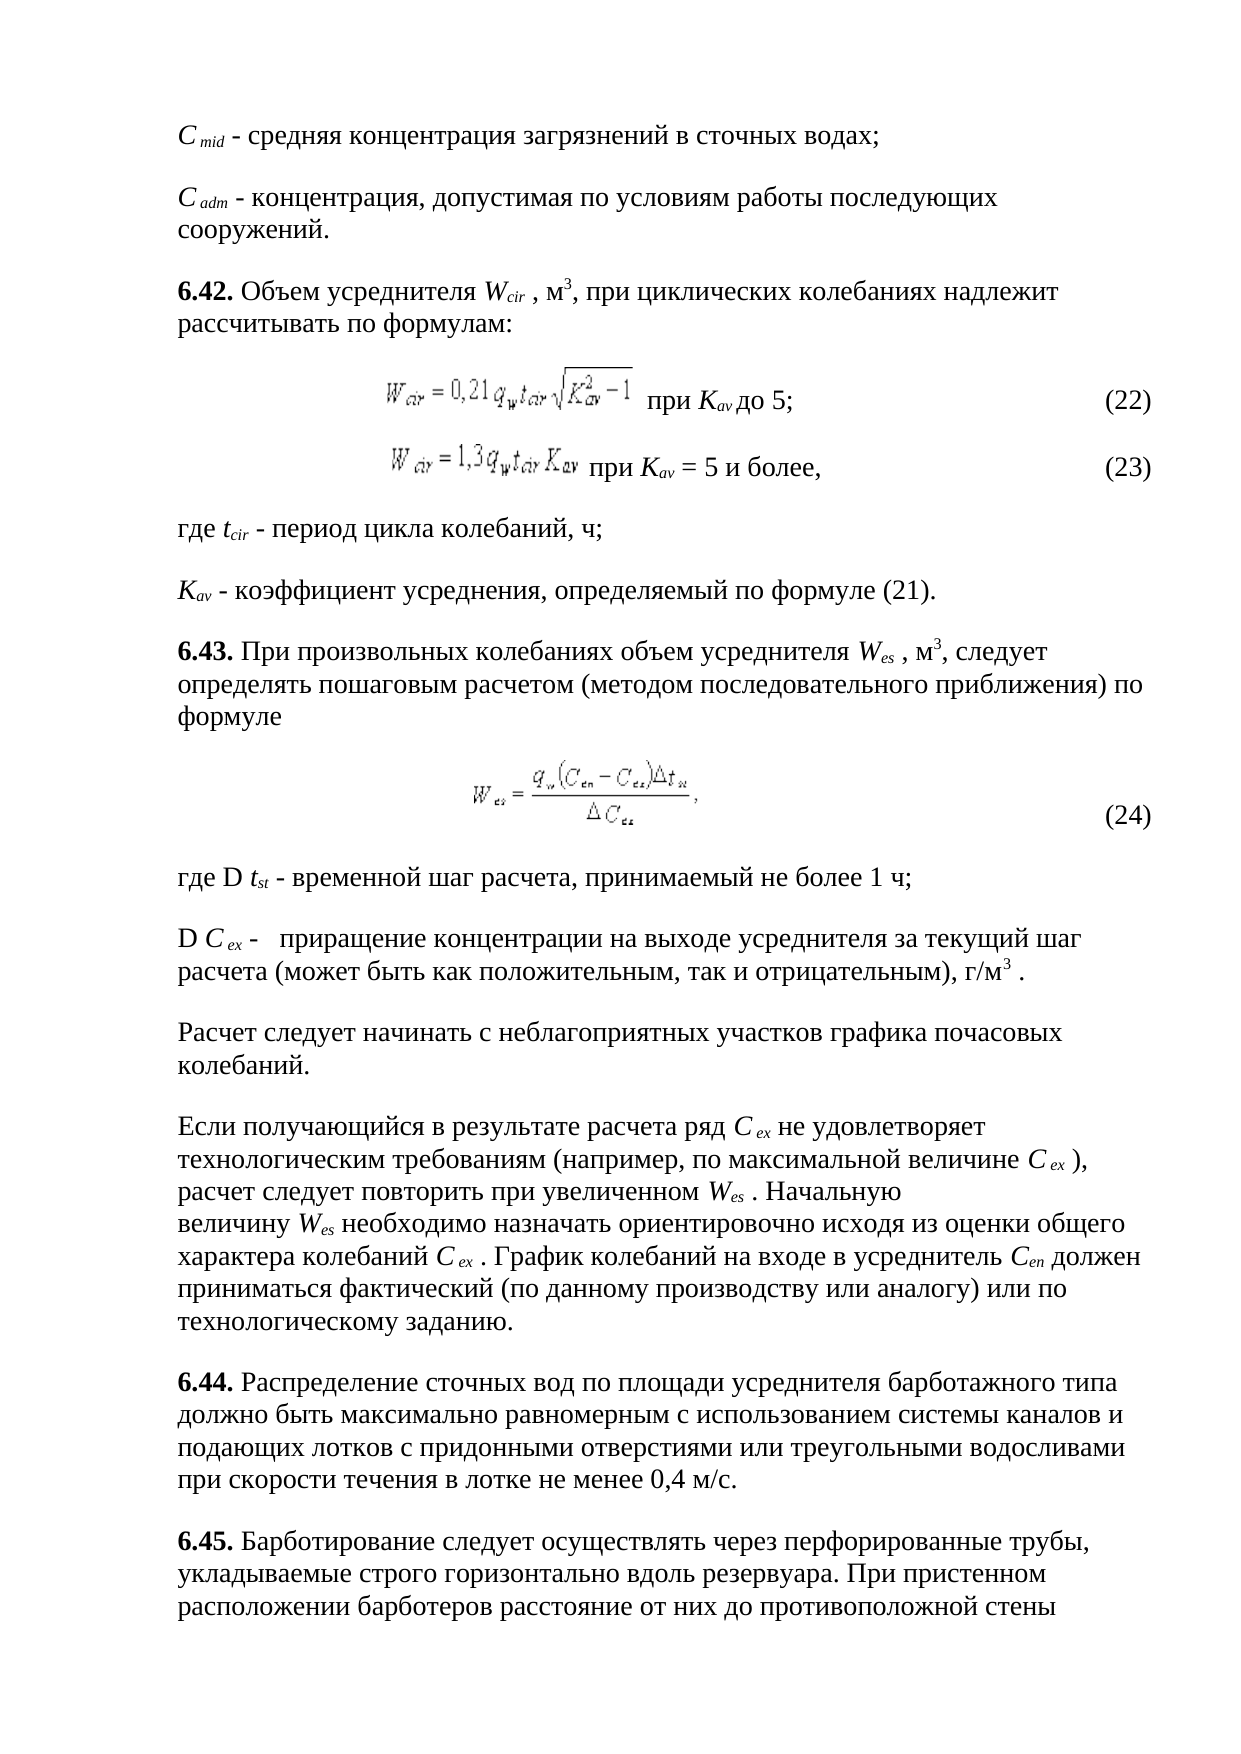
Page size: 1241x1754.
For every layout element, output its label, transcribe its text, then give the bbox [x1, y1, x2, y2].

picture [474, 760, 698, 825]
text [177, 1524, 1152, 1621]
text Kav - коэффициент усреднения, определяемый по формуле (21). [177, 573, 1152, 605]
picture [387, 367, 633, 410]
text где tcir - период цикла колебаний, ч; [177, 511, 1152, 543]
text при Kav до 5; (22) [177, 368, 1152, 415]
text где D tst - временной шаг расчета, принимаемый не более 1 ч; [177, 860, 1152, 892]
text 6.43. При произвольных колебаниях объем усреднителя Wes , м3, следует определять пошаговым расчетом (методом последовательного приближения) по формуле [177, 634, 1152, 731]
picture [392, 444, 578, 476]
text Расчет следует начинать с неблагоприятных участков графика почасовых колебаний. [177, 1015, 1152, 1080]
text 6.42. Объем усреднителя Wcir , м3, при циклических колебаниях надлежит рассчитывать по формулам: [177, 274, 1152, 338]
text С mid - средняя концентрация загрязнений в сточных водах; [177, 118, 1152, 151]
text при Kav = 5 и более, (23) [177, 444, 1152, 482]
text С adm - концентрация, допустимая по условиям работы последующих сооружений. [177, 180, 1152, 244]
text D С ex - приращение концентрации на выходе усреднителя за текущий шаг расчета (может быть как положительным, так и отрицательным), г/м3 . [177, 921, 1152, 986]
text 6.44. Распределение сточных вод по площади усреднителя барботажного типа должно быть максимально равномерным с использованием системы каналов и подающих лотков с придонными отверстиями или треугольными водосливами при скорости течения в лотке не менее 0,4 м/с. [177, 1365, 1152, 1495]
text Если получающийся в результате расчета ряд С ex не удовлетворяет технологическим требованиям (например, по максимальной величине С ex ), расчет следует повторить при увеличенном Wes . Начальную величину Wes необходимо назначать ориентировочно исходя из оценки общего характера колебаний С ex . График колебаний на входе в усреднитель Cen должен приниматься фактический (по данному производству или аналогу) или по технологическому заданию. [177, 1109, 1152, 1336]
text (24) [177, 761, 1152, 831]
